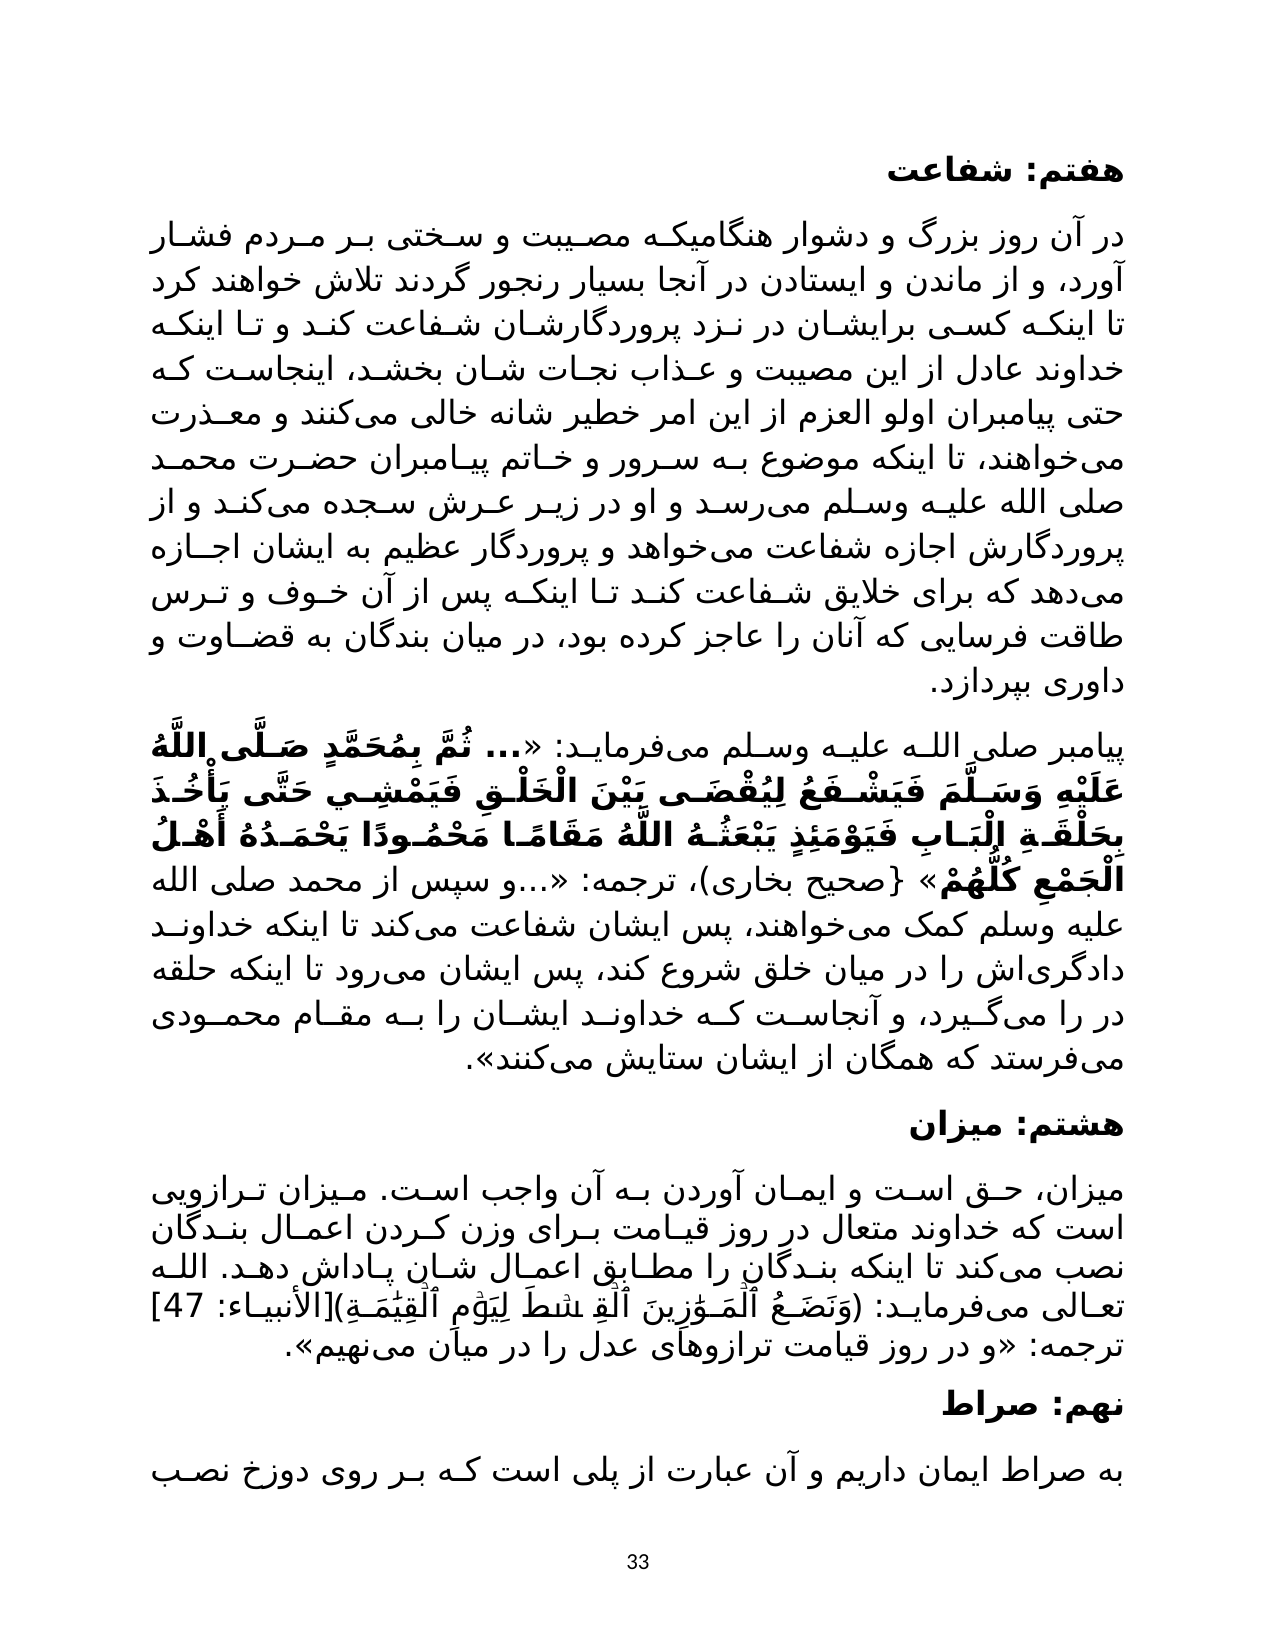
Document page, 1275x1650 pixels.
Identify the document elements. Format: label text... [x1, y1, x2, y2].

text پیامبر صلی الله علیه وسلم می‌فرماید: «... ثُمَّ بِمُحَمَّدٍ صَلَّى اللَّهُ عَلَيْهِ وَسَلَّمَ فَيَشْفَعُ لِيُقْضَى بَيْنَ الْخَلْقِ فَيَمْشِي حَتَّى يَأْخُذَ بِحَلْقَةِ الْبَابِ فَيَوْمَئِذٍ يَبْعَثُهُ اللَّهُ مَقَامًا مَحْمُودًا يَحْمَدُهُ أَهْلُ الْجَمْعِ كُلُّهُمْ» {صحیح بخاری)، ترجمه: «...و سپس از محمد صلی الله علیه وسلم کمک می‌خواهند، پس ایشان شفاعت می‌کند تا اینکه خداوند دادگری‌اش را در میان خلق شروع کند، پس ایشان می‌رود تا اینکه حلقه در را می‌گیرد، و آنجاست که خداوند ایشان را به مقام محمودی می‌فرستد که همگان از ایشان ستایش می‌کنند». [150, 727, 1125, 1078]
text نهم: صراط [150, 1385, 1125, 1423]
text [150, 1450, 1125, 1489]
text در آن روز بزرگ و دشوار هنگامیکه مصیبت و سختی بر مردم فشار آورد، و از ماندن و ایستادن در آنجا بسیار رنجور گردند تلاش خواهند کرد تا اینکه کسی برایشان در نزد پروردگارشان شفاعت کند و تا اینکه خداوند عادل از این مصیبت و عذاب نجات شان بخشد، اینجاست که حتی پیامبران اولو العزم از این امر خطیر شانه خالی می‌کنند و معذرت می‌خواهند، تا اینکه موضوع به سرور و خاتم پیامبران حضرت محمد صلی الله علیه وسلم می‌رسد و او در زیر عرش سجده می‌کند و از پروردگارش اجازه شفاعت می‌خواهد و پروردگار عظیم به ایشان اجازه می‌دهد که برای خلایق شفاعت کند تا اینکه پس از آن خوف و ترس طاقت فرسایی که آنان را عاجز کرده بود، در میان بندگان به قضاوت و داوری بپردازد. [150, 215, 1125, 700]
text هشتم: میزان [150, 1104, 1125, 1143]
text میزان، حق است و ایمان آوردن به آن واجب است. میزان ترازویی است که خداوند متعال در روز قیامت برای وزن کردن اعمال بندگان نصب می‌کند تا اینکه بندگان را مطابق اعمال شان پاداش دهد. الله تعالی می‌فرماید: ﴿وَنَضَعُ ٱلۡمَوَٰزِينَ ٱلۡقِسۡطَ لِيَوۡمِ ٱلۡقِيَٰمَةِ﴾[الأنبياء: 47] ترجمه: «و در روز قیامت ترازوهای عدل را در میان می‌نهیم». [150, 1169, 1125, 1364]
text هفتم: شفاعت [150, 150, 1125, 189]
